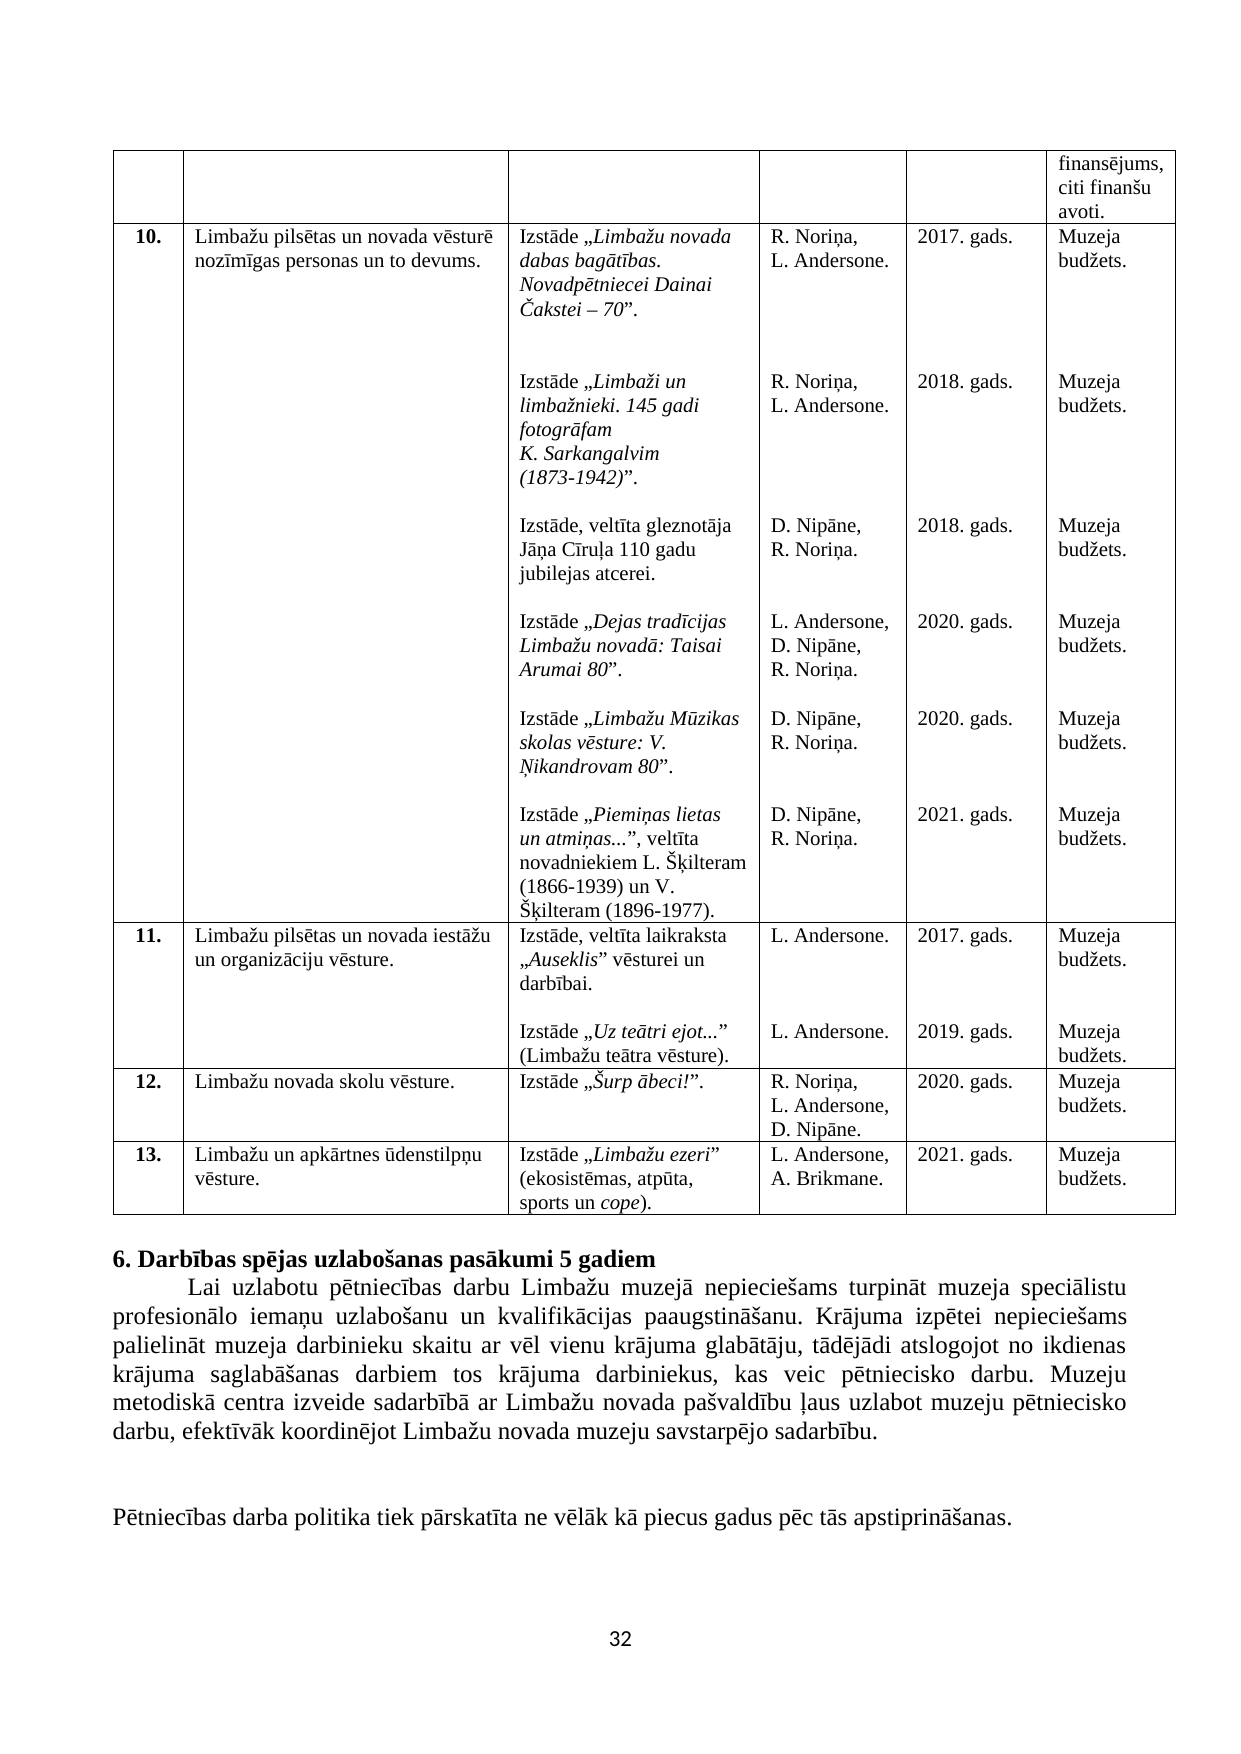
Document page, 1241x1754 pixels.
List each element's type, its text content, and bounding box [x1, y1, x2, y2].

table_cell L. Andersone, A. Brikmane. [760, 1142, 906, 1214]
table_cell Limbažu pilsētas un novada iestāžu un organizāciju vēsture. [184, 923, 508, 1067]
table_cell 11. [114, 923, 183, 1067]
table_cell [907, 151, 1046, 223]
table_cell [1047, 151, 1175, 223]
table_cell Izstāde „Limbažu novada dabas bagātības. Novadpētniecei Dainai Čakstei – 70”. Izstāde „Limbaži un limbažnieki. 145 gadi fotogrāfam K. Sarkangalvim (1873-1942)”. Izstāde, veltīta gleznotāja Jāņa Cīruļa 110 gadu jubilejas atcerei. Izstāde „Dejas tradīcijas Limbažu novadā: Taisai Arumai 80”. Izstāde „Limbažu Mūzikas skolas vēsture: V. Ņikandrovam 80”. Izstāde „Piemiņas lietas un atmiņas...”, veltīta novadniekiem L. Šķilteram (1866-1939) un V. Šķilteram (1896-1977). [509, 224, 759, 922]
table_cell 10. [114, 224, 183, 922]
table_cell Muzeja budžets. [1047, 1142, 1175, 1214]
table_cell R. Noriņa, L. Andersone, D. Nipāne. [760, 1069, 906, 1141]
table_cell Muzeja budžets. Muzeja budžets. Muzeja budžets. Muzeja budžets. Muzeja budžets. Muzeja budžets. [1047, 224, 1175, 922]
table_cell Izstāde „Šurp ābeci!”. [509, 1069, 759, 1141]
table_cell Muzeja budžets. [1047, 1069, 1175, 1141]
table_cell 13. [114, 1142, 183, 1214]
table_cell Limbažu un apkārtnes ūdenstilpņu vēsture. [184, 1142, 508, 1214]
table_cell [509, 151, 759, 223]
table_cell Limbažu novada skolu vēsture. [184, 1069, 508, 1141]
table_cell R. Noriņa, L. Andersone. R. Noriņa, L. Andersone. D. Nipāne, R. Noriņa. L. Andersone, D. Nipāne, R. Noriņa. D. Nipāne, R. Noriņa. D. Nipāne, R. Noriņa. [760, 224, 906, 922]
text Lai uzlabotu pētniecības darbu Limbažu muzejā nepieciešams turpināt muzeja speciālistu profesionālo iemaņu uzlabošanu un kvalifikācijas paaugstināšanu. Krājuma izpētei nepieciešams palielināt muzeja darbinieku skaitu ar vēl vienu krājuma glabātāju, tādējādi atslogojot no ikdienas krājuma saglabāšanas darbiem tos krājuma darbiniekus, kas veic pētniecisko darbu. Muzeju metodiskā centra izveide sadarbībā ar Limbažu novada pašvaldību ļaus uzlabot muzeju pētniecisko darbu, efektīvāk koordinējot Limbažu novada muzeju savstarpējo sadarbību. [112, 1272, 1128, 1445]
table_cell 2021. gads. [907, 1142, 1046, 1214]
table_cell Izstāde „Limbažu ezeri” (ekosistēmas, atpūta, sports un cope). [509, 1142, 759, 1214]
table_cell 12. [114, 1069, 183, 1141]
table_cell Muzeja budžets. Muzeja budžets. [1047, 923, 1175, 1067]
text 6. Darbības spējas uzlabošanas pasākumi 5 gadiem [112, 1244, 1128, 1272]
text Pētniecības darba politika tiek pārskatīta ne vēlāk kā piecus gadus pēc tās apstiprināšanas. [112, 1502, 1128, 1531]
table_cell [760, 151, 906, 223]
table_cell L. Andersone. L. Andersone. [760, 923, 906, 1067]
table_cell 2017. gads. 2018. gads. 2018. gads. 2020. gads. 2020. gads. 2021. gads. [907, 224, 1046, 922]
table_cell 2020. gads. [907, 1069, 1046, 1141]
table_cell Limbažu pilsētas un novada vēsturē nozīmīgas personas un to devums. [184, 224, 508, 922]
table_cell 2017. gads. 2019. gads. [907, 923, 1046, 1067]
table_cell Izstāde, veltīta laikraksta „Auseklis” vēsturei un darbībai. Izstāde „Uz teātri ejot...” (Limbažu teātra vēsture). [509, 923, 759, 1067]
